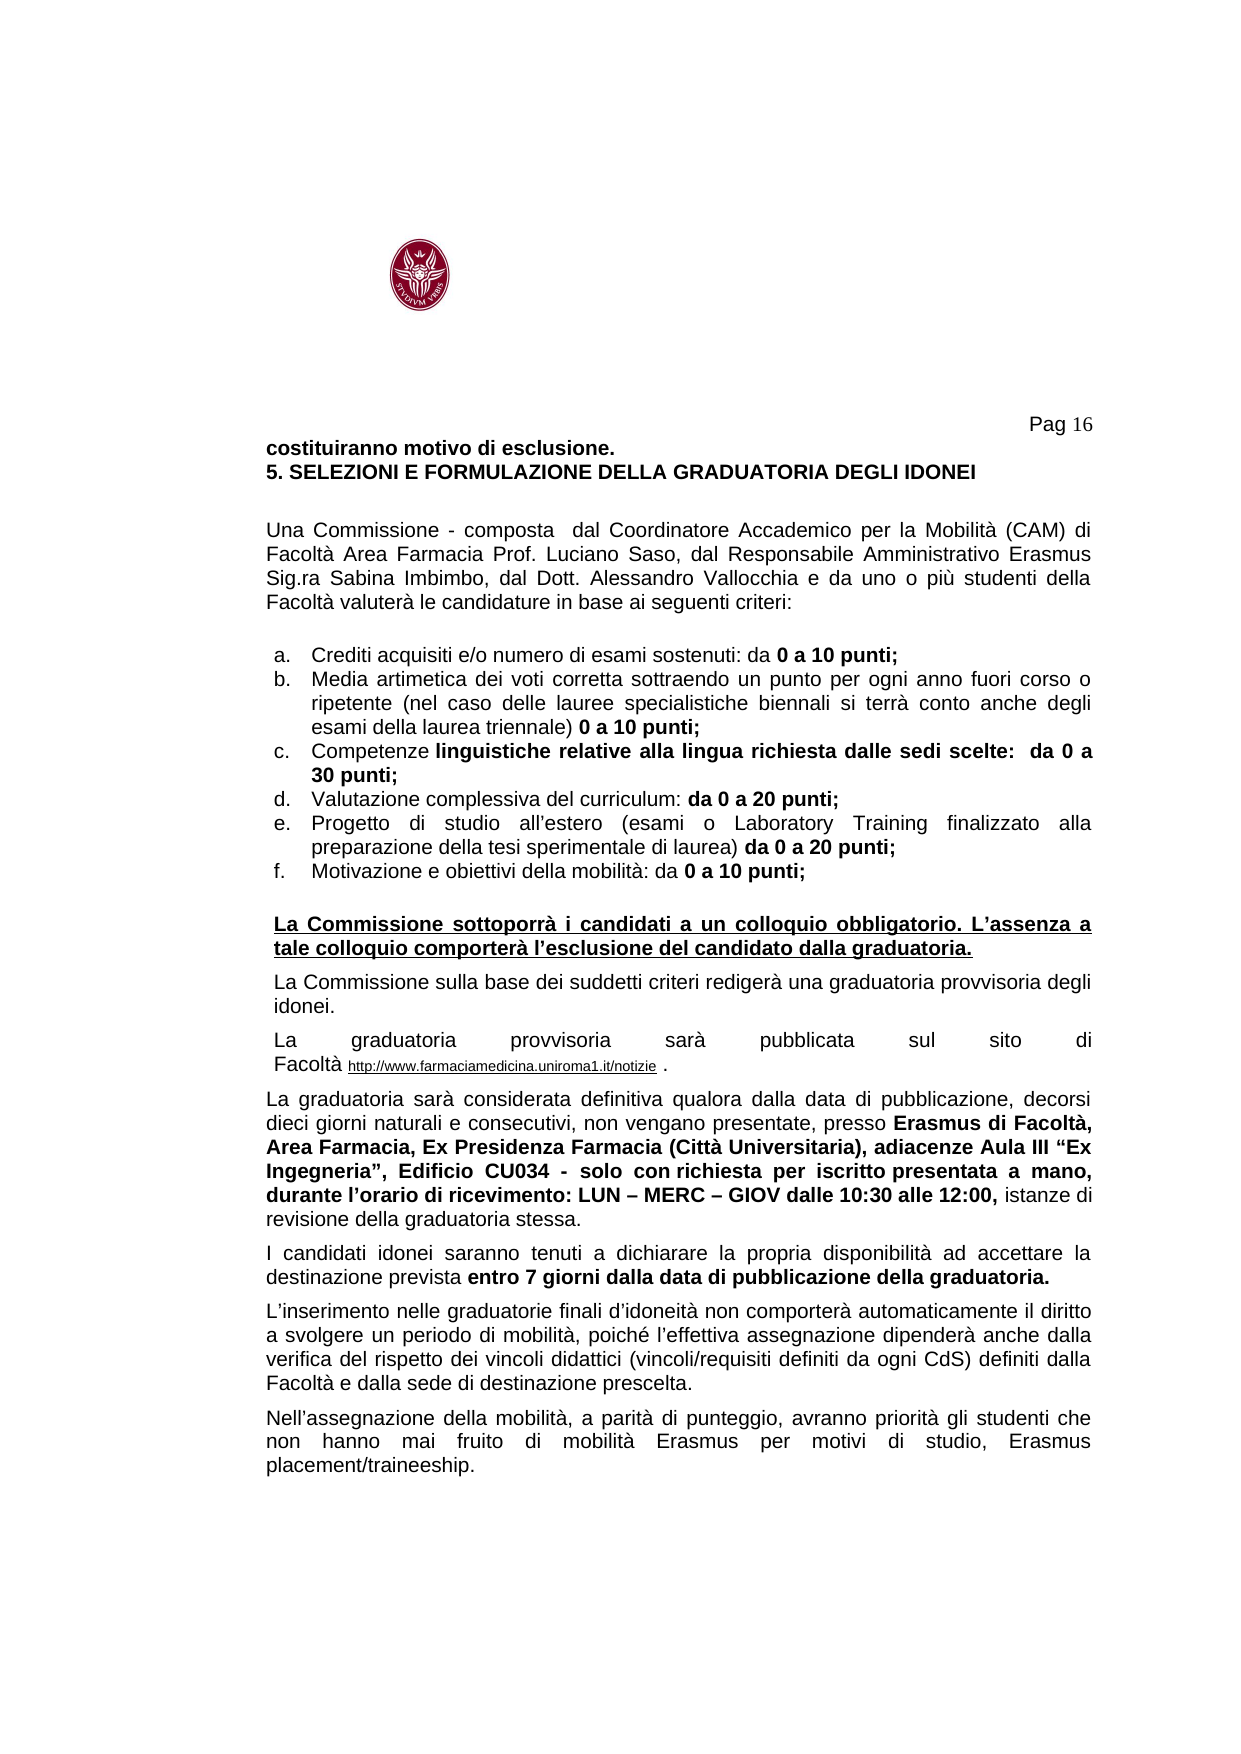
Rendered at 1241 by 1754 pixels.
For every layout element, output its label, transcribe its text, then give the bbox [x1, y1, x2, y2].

text La Commissione sottoporrà i candidati a un colloquio obbligatorio. L’assenza a tale colloquio comporterà l’esclusione del candidato dalla graduatoria. [274, 934, 1092, 959]
text Una Commissione - composta dal Coordinatore Accademico per la Mobilità (CAM) di Facoltà Area Farmacia Prof. Luciano Saso, dal Responsabile Amministrativo Erasmus Sig.ra Sabina Imbimbo, dal Dott. Alessandro Vallocchia e da uno o più studenti della Facoltà valuterà le candidature in base ai seguenti criteri: [266, 518, 1092, 614]
text La graduatoria sarà considerata definitiva qualora dalla data di pubblicazione, decorsi dieci giorni naturali e consecutivi, non vengano presentate, presso Erasmus di Facoltà, Area Farmacia, Ex Presidenza Farmacia (Città Universitaria), adiacenze Aula III “Ex Ingegneria”, Edificio CU034 - solo con richiesta per iscritto presentata a mano, durante l’orario di ricevimento: LUN – MERC – GIOV dalle 10:30 alle 12:00, istanze di revisione della graduatoria stessa. [266, 1087, 1092, 1230]
text La Commissione sulla base dei suddetti criteri redigerà una graduatoria provvisoria degli idonei. [274, 970, 1092, 1018]
list Competenze linguistiche relative alla lingua richiesta dalle sedi scelte: da 0 a 30 punti; [274, 739, 1092, 787]
text La Commissione sottoporrà i candidati a un colloquio obbligatorio. L’assenza a tale colloquio comporterà l’esclusione del candidato dalla graduatoria. [274, 912, 1092, 933]
list Progetto di studio all’estero (esami o Laboratory Training finalizzato alla preparazione della tesi sperimentale di laurea) da 0 a 20 punti; [274, 811, 1092, 858]
list Media artimetica dei voti corretta sottraendo un punto per ogni anno fuori corso o ripetente (nel caso delle lauree specialistiche biennali si terrà conto anche degli esami della laurea triennale) 0 a 10 punti; [274, 667, 1092, 739]
text 5. SELEZIONI E FORMULAZIONE DELLA GRADUATORIA DEGLI IDONEI [236, 459, 1092, 483]
list Valutazione complessiva del curriculum: da 0 a 20 punti; [274, 787, 1092, 811]
list Crediti acquisiti e/o numero di esami sostenuti: da 0 a 10 punti; [274, 643, 1092, 667]
text I candidati idonei saranno tenuti a dichiarare la propria disponibilità ad accettare la destinazione prevista entro 7 giorni dalla data di pubblicazione della graduatoria. [266, 1241, 1092, 1289]
picture [236, 73, 650, 340]
text Nell’assegnazione della mobilità, a parità di punteggio, avranno priorità gli studenti che non hanno mai fruito di mobilità Erasmus per motivi di studio, Erasmus placement/traineeship. [266, 1405, 1092, 1477]
text La graduatoria provvisoria sarà pubblicata sul sito di Facoltà http://www.farmaciamedicina.uniroma1.it/notizie . [274, 1028, 1092, 1076]
text L’inserimento nelle graduatorie finali d’idoneità non comporterà automaticamente il diritto a svolgere un periodo di mobilità, poiché l’effettiva assegnazione dipenderà anche dalla verifica del rispetto dei vincoli didattici (vincoli/requisiti definiti da ogni CdS) definiti dalla Facoltà e dalla sede di destinazione prescelta. [266, 1299, 1092, 1395]
list Motivazione e obiettivi della mobilità: da 0 a 10 punti; [274, 858, 1092, 882]
